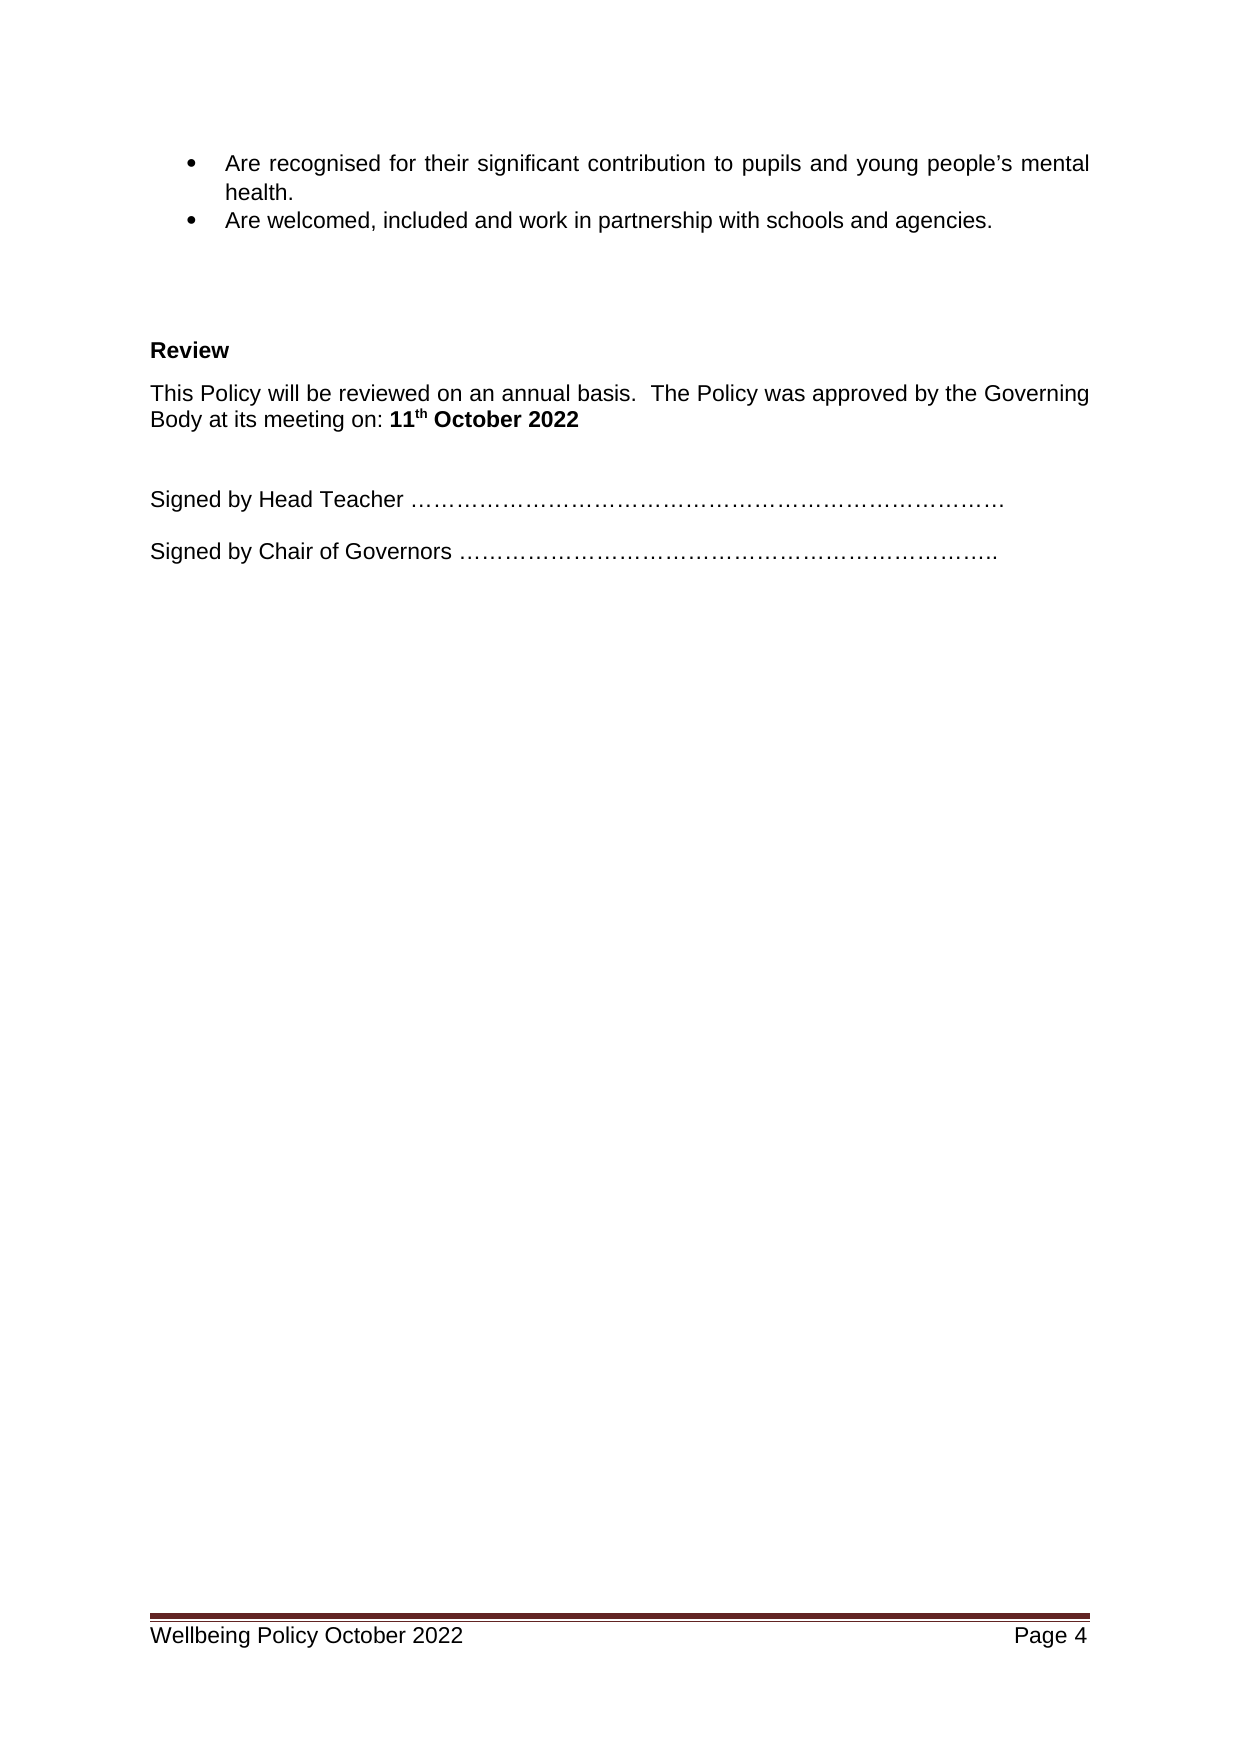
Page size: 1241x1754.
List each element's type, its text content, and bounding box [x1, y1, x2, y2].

list Are welcomed, included and work in partnership with schools and agencies. [187, 207, 1090, 233]
text This Policy will be reviewed on an annual basis. The Policy was approved by the Governing Body at its meeting on: 11th October 2022 [150, 380, 1090, 433]
text Signed by Chair of Governors …………………………………………………………….. [150, 538, 1090, 564]
list Are recognised for their significant contribution to pupils and young people’s mental health. [187, 150, 1090, 205]
text Signed by Head Teacher …………………………………………………………………… [150, 486, 1090, 512]
text Review [150, 337, 1090, 364]
